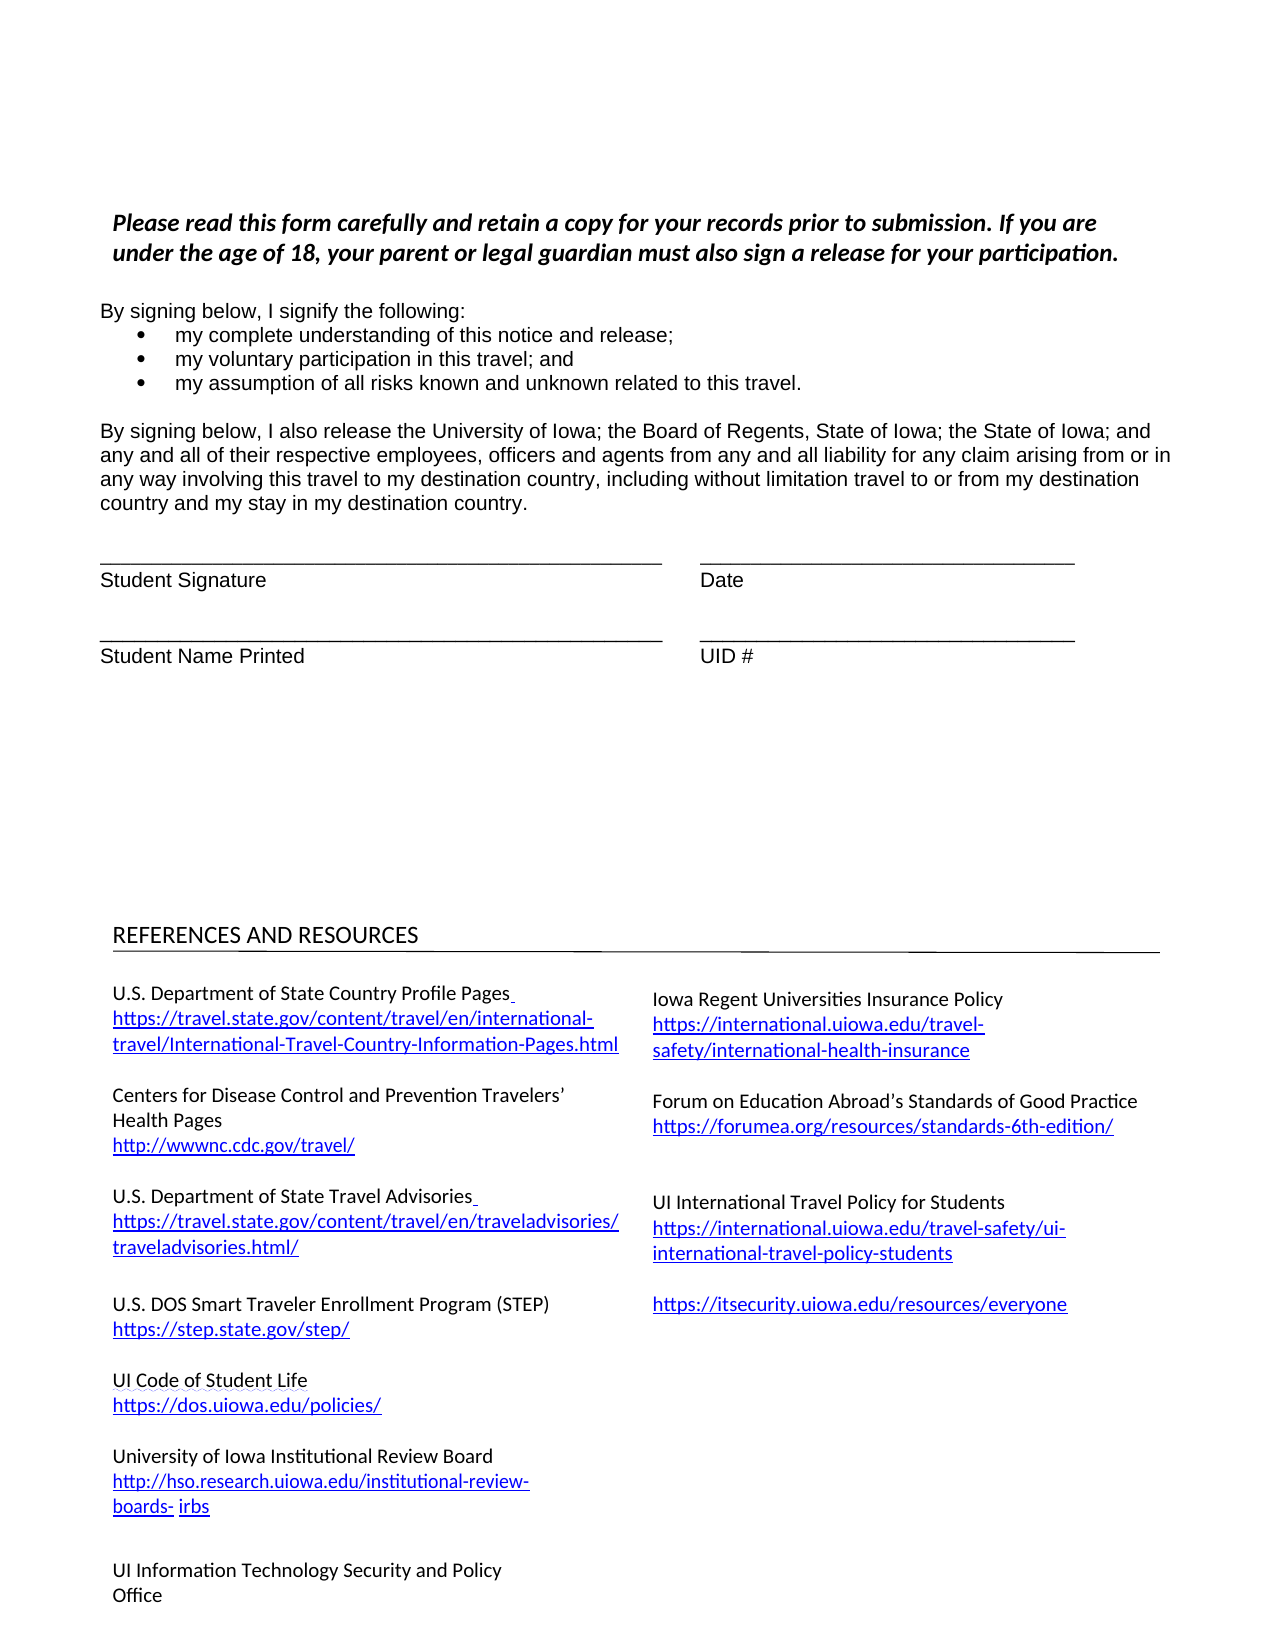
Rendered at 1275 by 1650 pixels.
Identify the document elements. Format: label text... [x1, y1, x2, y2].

text UI International Travel Policy for Students https://international.uiowa.edu/travel-safety/ui-international-travel-policy-students [652, 1189, 1091, 1266]
text By signing below, I signify the following: [100, 298, 1175, 322]
text UI Code of Student Life [112, 1367, 557, 1392]
text Centers for Disease Control and Prevention Travelers’ [112, 1082, 625, 1107]
text Iowa Regent Universities Insurance Policy https://international.uiowa.edu/travel-safety/international-health-insurance [652, 986, 1004, 1062]
text Student Signature Date [100, 568, 1175, 592]
text REFERENCES AND RESOURCES [112, 919, 1175, 949]
list my complete understanding of this notice and release; [137, 322, 1175, 346]
text UI Information Technology Security and Policy Office https://itsecurity.uiowa.edu/resources/everyone [112, 1557, 539, 1608]
text Forum on Education Abroad’s Standards of Good Practice https://forumea.org/resources/standards-6th-edition/ [652, 1088, 1161, 1139]
text https://step.state.gov/step/ [112, 1316, 557, 1342]
text Student Name Printed UID # [100, 644, 1175, 668]
list my voluntary participation in this travel; and [137, 346, 1175, 371]
text U.S. Department of State Country Profile Pages https://travel.state.gov/content/travel/en/international-travel/International-Travel-Country-Information-Pages.html [112, 980, 625, 1056]
text By signing below, I also release the University of Iowa; the Board of Regents, State of Iowa; the State of Iowa; and any and all of their respective employees, officers and agents from any and all liability for any claim arising from or in any way involving this travel to my destination country, including without limitation travel to or from my destination country and my stay in my destination country. [100, 418, 1175, 514]
text Health Pages http://wwwnc.cdc.gov/travel/ [112, 1107, 463, 1158]
text U.S. Department of State Travel Advisories https://travel.state.gov/content/travel/en/traveladvisories/traveladvisories.html/ [112, 1183, 621, 1259]
text U.S. DOS Smart Traveler Enrollment Program (STEP) [112, 1291, 555, 1316]
text University of Iowa Institutional Review Board http://hso.research.uiowa.edu/institutional-review-boards- irbs [112, 1443, 557, 1519]
text Please read this form carefully and retain a copy for your records prior to submission. If you are under the age of 18, your parent or legal guardian must also sign a release for your participation. [112, 207, 1157, 268]
text UI Information Technology Security and Policy Office https://itsecurity.uiowa.edu/resources/everyone [652, 1291, 1158, 1316]
list my assumption of all risks known and unknown related to this travel. [137, 371, 1175, 394]
text https://dos.uiowa.edu/policies/ [112, 1392, 557, 1418]
